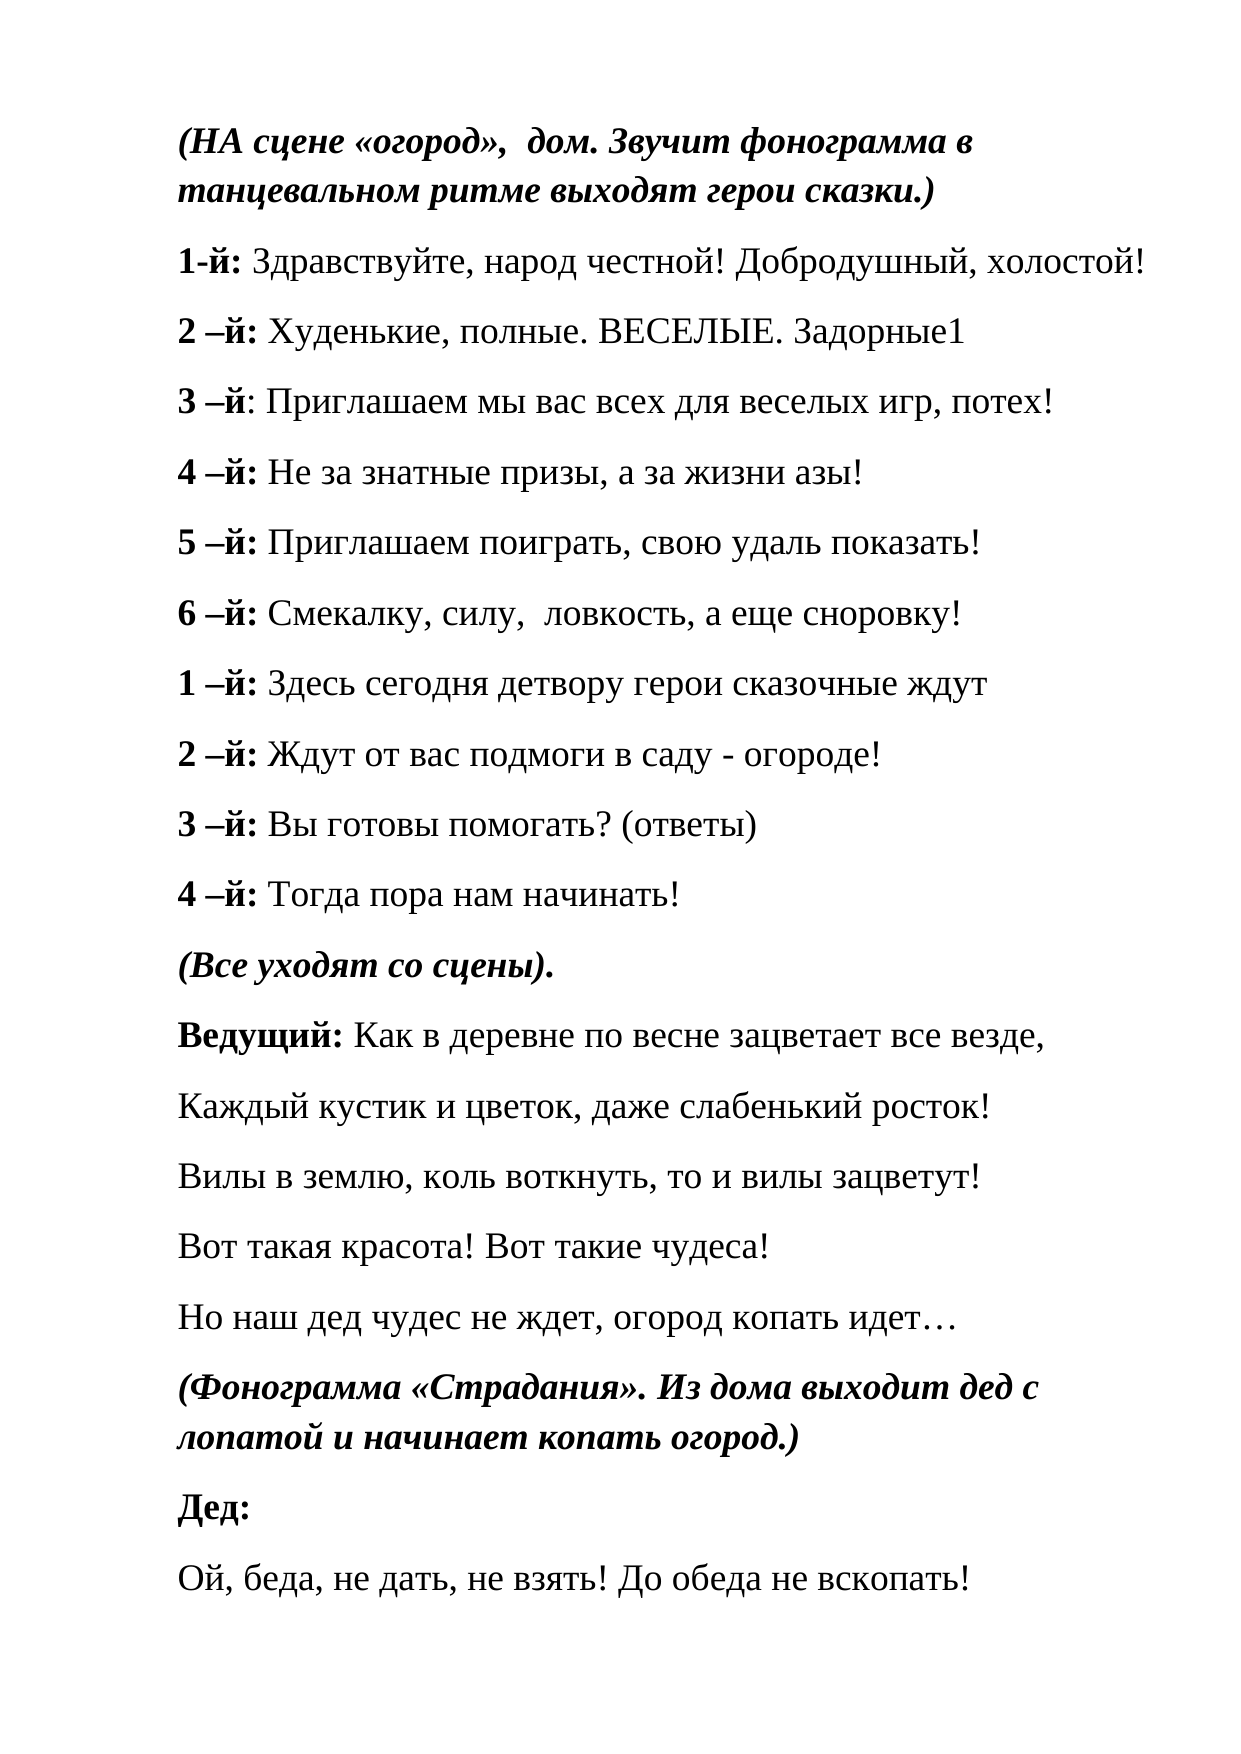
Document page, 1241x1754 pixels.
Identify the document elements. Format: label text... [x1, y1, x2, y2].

text (Фонограмма «Страдания». Из дома выходит дед с лопатой и начинает копать огород.) [177, 1365, 1152, 1457]
text 1-й: Здравствуйте, народ честной! Добродушный, холостой! [177, 238, 1152, 281]
text Дед: [177, 1485, 1152, 1528]
text 4 –й: Не за знатные призы, а за жизни азы! [177, 449, 1152, 492]
text 1 –й: Здесь сегодня детвору герои сказочные ждут [177, 661, 1152, 704]
text Каждый кустик и цветок, даже слабенький росток! [177, 1083, 1152, 1126]
text 2 –й: Худенькие, полные. ВЕСЕЛЫЕ. Задорные1 [177, 308, 1152, 352]
text Вилы в землю, коль воткнуть, то и вилы зацветут! [177, 1153, 1152, 1197]
text (НА сцене «огород», дом. Звучит фонограмма в танцевальном ритме выходят герои сказки.) [177, 118, 1152, 211]
text (Все уходят со сцены). [177, 942, 1152, 985]
text Ой, беда, не дать, не взять! До обеда не вскопать! [177, 1555, 1152, 1598]
text 2 –й: Ждут от вас подмоги в саду - огороде! [177, 731, 1152, 774]
text 5 –й: Приглашаем поиграть, свою удаль показать! [177, 520, 1152, 563]
text 3 –й: Приглашаем мы вас всех для веселых игр, потех! [177, 379, 1152, 422]
text 4 –й: Тогда пора нам начинать! [177, 872, 1152, 915]
text 6 –й: Смекалку, силу, ловкость, а еще сноровку! [177, 590, 1152, 633]
text Ведущий: Как в деревне по весне зацветает все везде, [177, 1013, 1152, 1056]
text Но наш дед чудес не ждет, огород копать идет… [177, 1294, 1152, 1337]
text Вот такая красота! Вот такие чудеса! [177, 1224, 1152, 1267]
text 3 –й: Вы готовы помогать? (ответы) [177, 801, 1152, 844]
